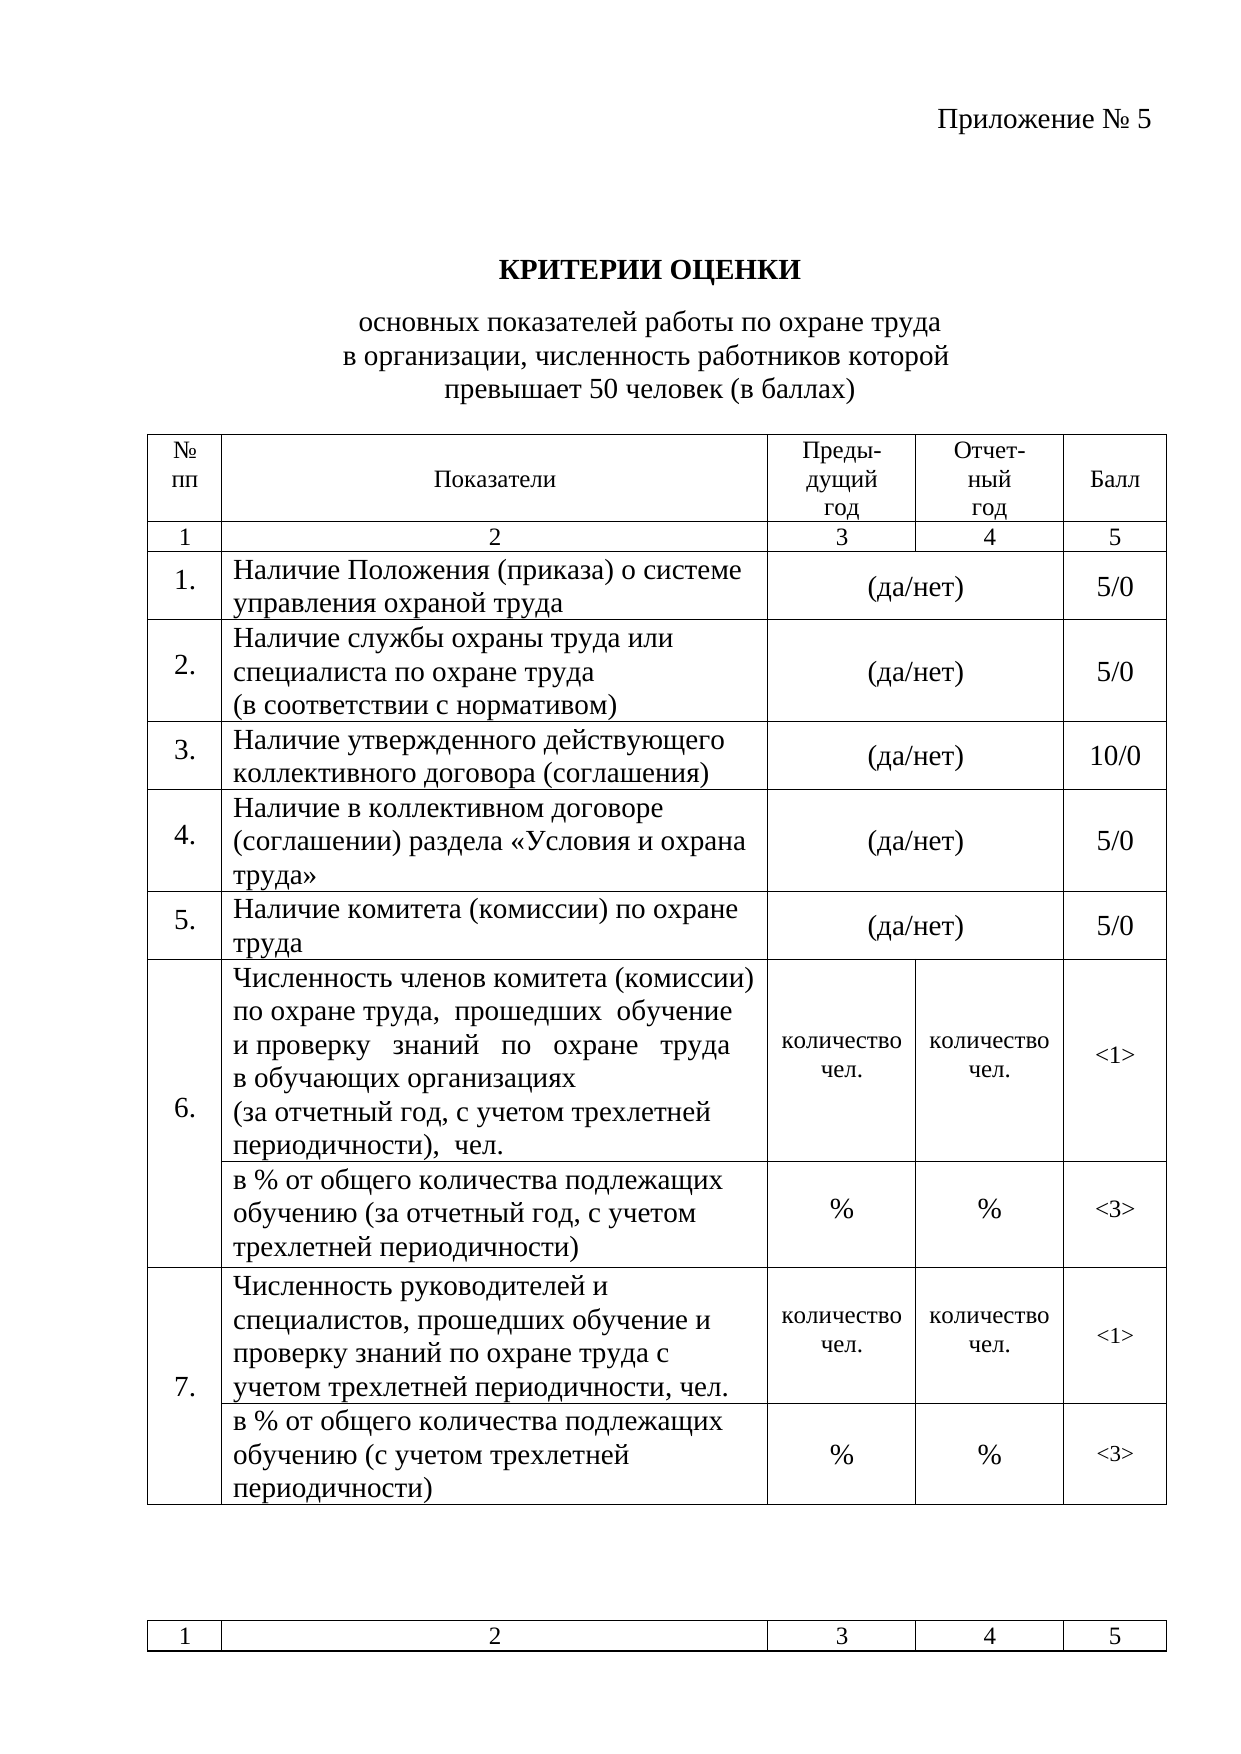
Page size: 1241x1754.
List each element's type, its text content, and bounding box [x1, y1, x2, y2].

table_cell 1. [148, 552, 221, 619]
table_cell количество чел. [768, 960, 915, 1161]
table_cell количество чел. [916, 960, 1063, 1161]
table_cell % [768, 1162, 915, 1267]
text Приложение № 5 [148, 101, 1152, 134]
table_header Отчет- ный год [916, 435, 1063, 521]
text основных показателей работы по охране труда [148, 304, 1152, 338]
table_cell (да/нет) [768, 620, 1063, 721]
table_cell 4 [916, 522, 1063, 551]
table_cell 2. [148, 620, 221, 721]
table_cell Наличие утвержденного действующего коллективного договора (соглашения) [222, 722, 767, 789]
table_cell 5/0 [1064, 892, 1166, 959]
table_cell 5/0 [1064, 620, 1166, 721]
table_header 1 [148, 1621, 221, 1650]
table_cell количество чел. [768, 1268, 915, 1402]
text в организации, численность работников которой превышает 50 человек (в баллах) [148, 338, 1152, 405]
table_header Показатели [222, 435, 767, 521]
table_header 3 [768, 1621, 915, 1650]
table_cell 5. [148, 892, 221, 959]
table_cell 5/0 [1064, 790, 1166, 891]
table_cell % [768, 1404, 915, 1504]
table_cell <1> [1064, 1268, 1166, 1402]
table_cell % [916, 1162, 1063, 1267]
table_cell 2 [222, 522, 767, 551]
table_cell % [916, 1404, 1063, 1504]
table_header 2 [222, 1621, 767, 1650]
table_cell Наличие Положения (приказа) о системе управления охраной труда [222, 552, 767, 619]
table_header Преды- дущий год [768, 435, 915, 521]
table_cell в % от общего количества подлежащих обучению (с учетом трехлетней периодичности) [222, 1404, 767, 1504]
table_header 5 [1064, 1621, 1166, 1650]
table_cell 4. [148, 790, 221, 891]
table_cell Наличие комитета (комиссии) по охране труда [222, 892, 767, 959]
table_cell (да/нет) [768, 722, 1063, 789]
table_cell <1> [1064, 960, 1166, 1161]
table_header № пп [148, 435, 221, 521]
table_cell (да/нет) [768, 790, 1063, 891]
table_header 4 [916, 1621, 1063, 1650]
table_cell 5 [1064, 522, 1166, 551]
table_cell Наличие службы охраны труда или специалиста по охране труда (в соответствии с нормативом) [222, 620, 767, 721]
table_cell 7. [148, 1268, 221, 1504]
table_cell <3> [1064, 1404, 1166, 1504]
table_cell Наличие в коллективном договоре (соглашении) раздела «Условия и охрана труда» [222, 790, 767, 891]
table_cell в % от общего количества подлежащих обучению (за отчетный год, с учетом трехлетней периодичности) [222, 1162, 767, 1267]
table_header Балл [1064, 435, 1166, 521]
table_cell 1 [148, 522, 221, 551]
table_cell 6. [148, 960, 221, 1267]
table_cell 5/0 [1064, 552, 1166, 619]
table_cell Численность членов комитета (комиссии) по охране труда, прошедших обучение и проверку знаний по охране труда в обучающих организациях (за отчетный год, с учетом трехлетней периодичности), чел. [222, 960, 767, 1161]
text КРИТЕРИИ ОЦЕНКИ [148, 252, 1152, 285]
table_cell 3. [148, 722, 221, 789]
table_cell (да/нет) [768, 892, 1063, 959]
table_cell (да/нет) [768, 552, 1063, 619]
table_cell <3> [1064, 1162, 1166, 1267]
table_cell 10/0 [1064, 722, 1166, 789]
table_cell 3 [768, 522, 915, 551]
table_cell количество чел. [916, 1268, 1063, 1402]
table_cell Численность руководителей и специалистов, прошедших обучение и проверку знаний по охране труда с учетом трехлетней периодичности, чел. [222, 1268, 767, 1402]
